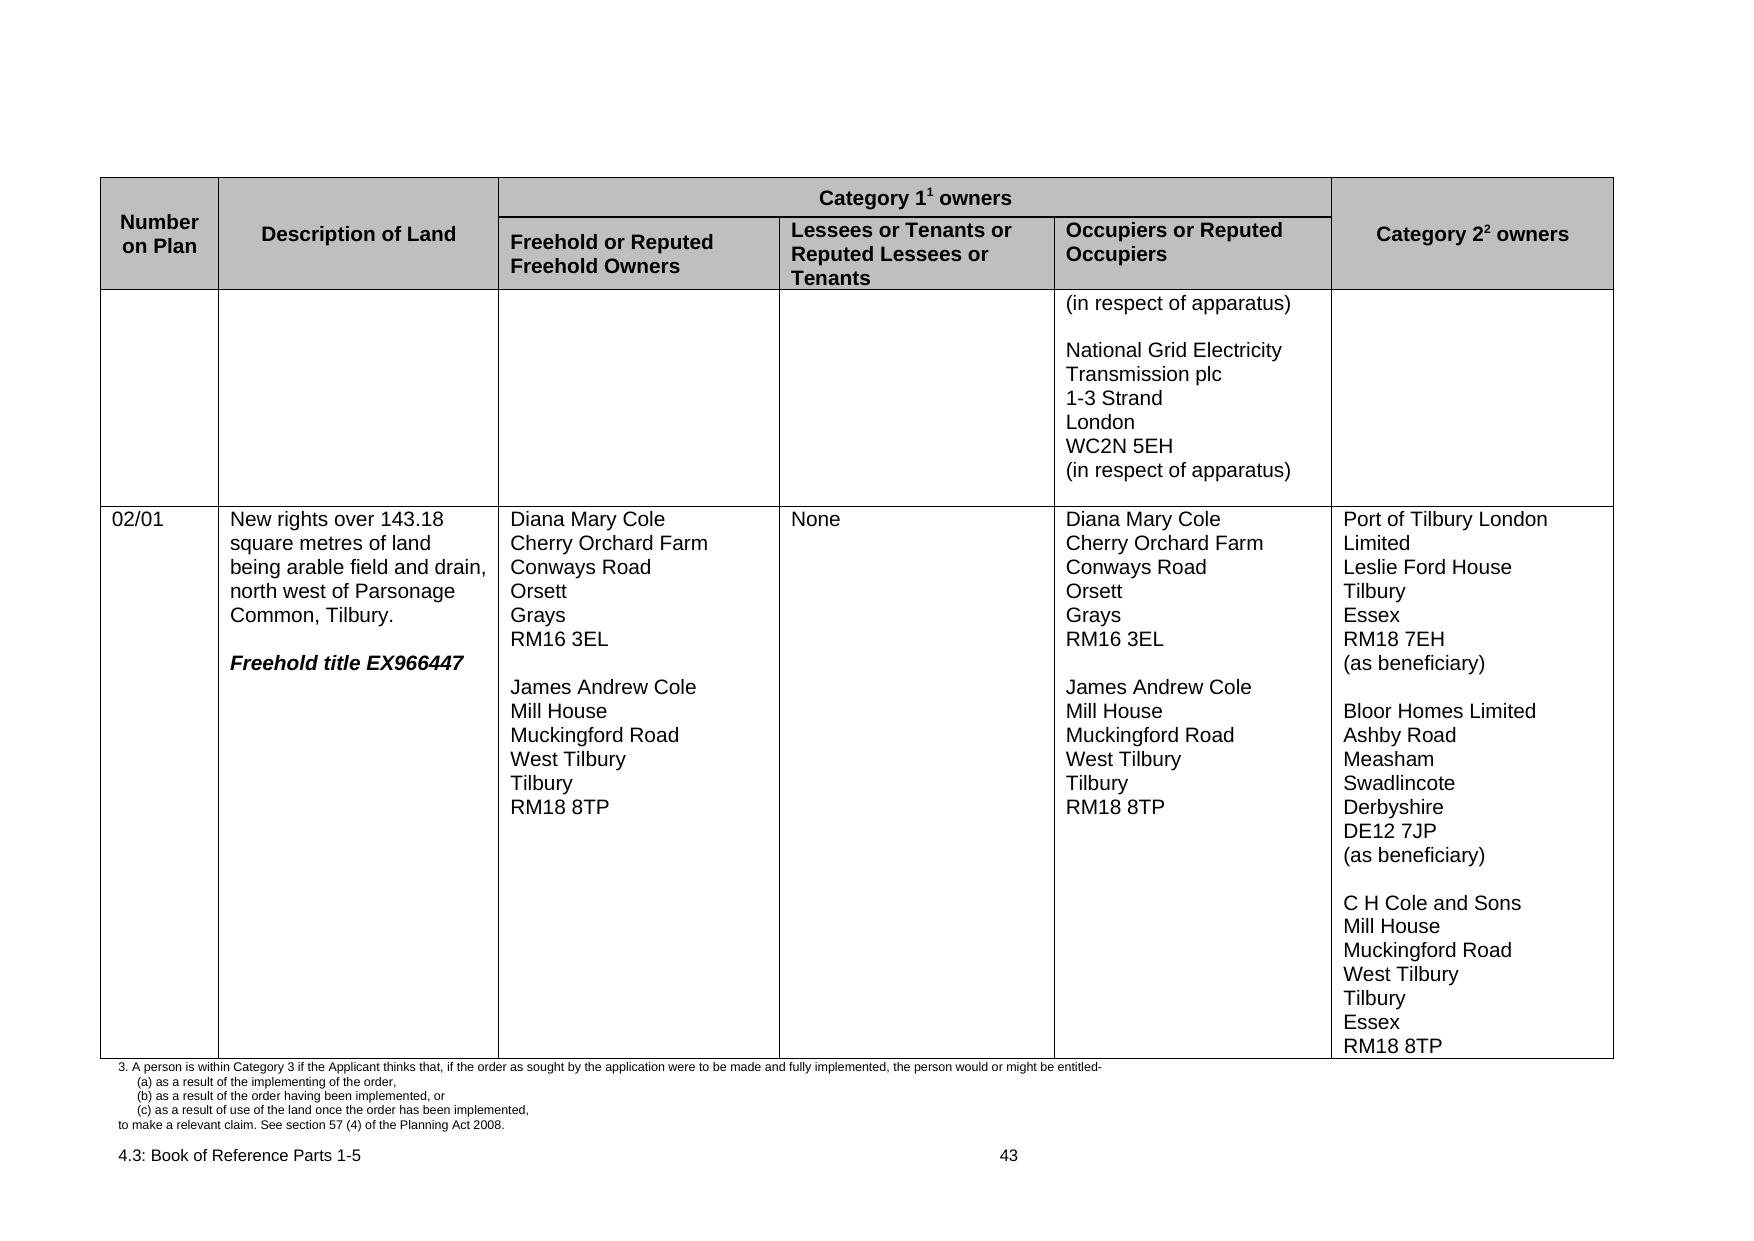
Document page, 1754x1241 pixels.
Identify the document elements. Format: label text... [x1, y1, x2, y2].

table_cell [1055, 290, 1331, 506]
table_cell Freehold or Reputed Freehold Owners [499, 218, 779, 289]
table_cell Diana Mary Cole Cherry Orchard Farm Conways Road Orsett Grays RM16 3EL James Andrew Cole Mill House Muckingford Road West Tilbury Tilbury RM18 8TP [499, 507, 779, 1058]
table_header Number on Plan [101, 178, 218, 289]
table_header Category 11 owners [499, 178, 1331, 216]
table_cell None [780, 507, 1054, 1058]
table_cell [219, 290, 498, 506]
table_cell Lessees or Tenants or Reputed Lessees or Tenants [780, 218, 1054, 289]
table_cell 02/01 [101, 507, 218, 1058]
table_cell [101, 290, 218, 506]
table_cell Diana Mary Cole Cherry Orchard Farm Conways Road Orsett Grays RM16 3EL James Andrew Cole Mill House Muckingford Road West Tilbury Tilbury RM18 8TP [1055, 507, 1331, 1058]
table_header Description of Land [219, 178, 498, 289]
table_cell [499, 290, 779, 506]
table_cell Occupiers or Reputed Occupiers [1055, 218, 1331, 289]
table_cell [780, 290, 1054, 506]
table_cell [1332, 290, 1613, 506]
table_header Category 22 owners [1332, 178, 1613, 289]
table_cell New rights over 143.18 square metres of land being arable field and drain, north west of Parsonage Common, Tilbury. Freehold title EX966447 [219, 507, 498, 1058]
